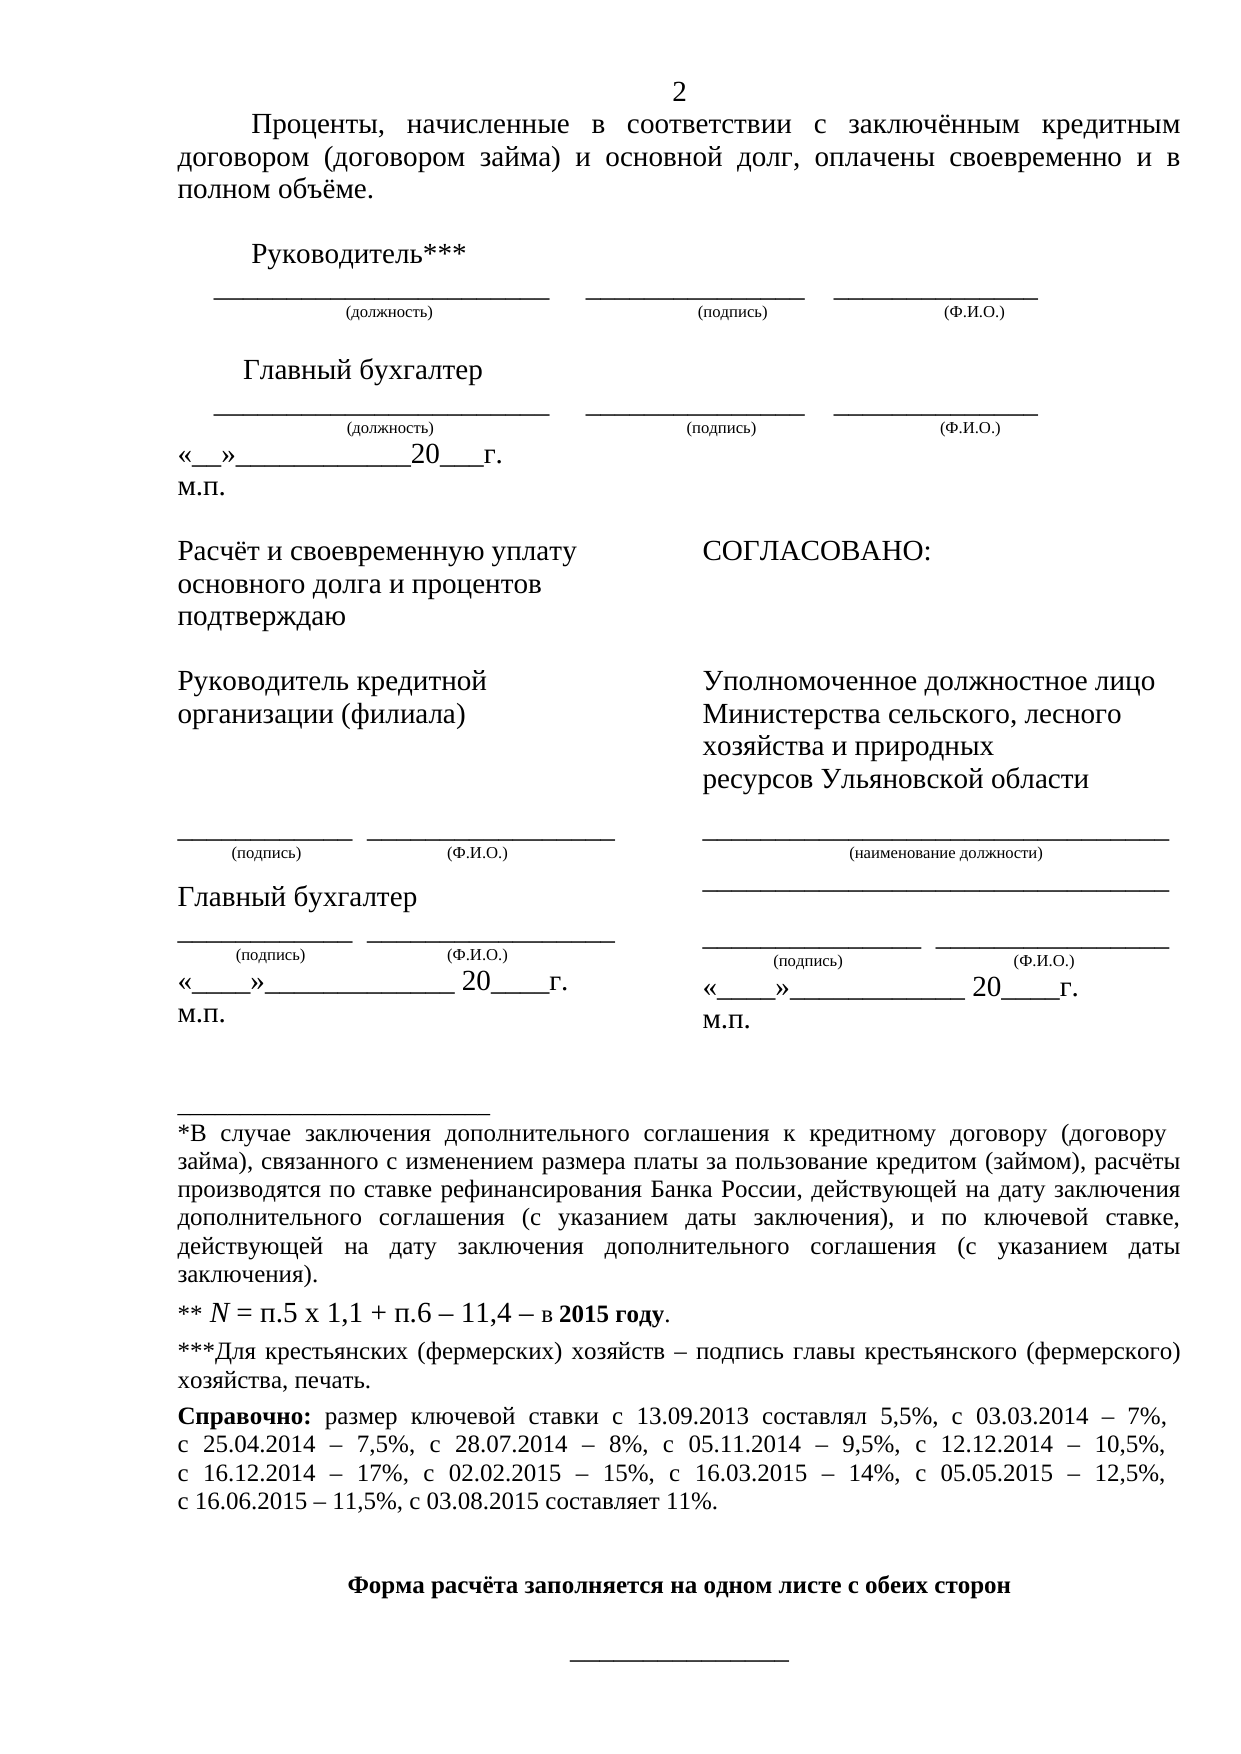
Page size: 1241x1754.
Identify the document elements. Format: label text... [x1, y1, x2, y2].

text м.п. [177, 469, 1181, 502]
text Главный бухгалтер [177, 353, 1181, 386]
text (должность) (подпись) (Ф.И.О.) [177, 418, 1181, 437]
text Проценты, начисленные в соответствии с заключённым кредитным договором (договором займа) и основной долг, оплачены своевременно и в полном объёме. [177, 107, 1181, 205]
text Справочно: размер ключевой ставки с 13.09.2013 составлял 5,5%, с 03.03.2014 – 7%, с 25.04.2014 – 7,5%, с 28.07.2014 – 8%, с 05.11.2014 – 9,5%, с 12.12.2014 – 10,5%, с 16.12.2014 – 17%, с 02.02.2015 – 15%, с 16.03.2015 – 14%, с 05.05.2015 – 12,5%, с 16.06.2015 – 11,5%, с 03.08.2015 составляет 11%. [177, 1402, 1181, 1515]
text _______________ [177, 1632, 1181, 1665]
text Руководитель*** [177, 237, 1181, 270]
table_cell Руководитель кредитной организации (филиала) ____________ _________________ (подпись) (Ф.И.О.) Главный бухгалтер ____________ _________________ (подпись) (Ф.И.О.) «____»_____________ 20____г. м.п. [166, 665, 679, 1035]
text «__»____________20___г. [177, 437, 1181, 469]
text ***Для крестьянских (фермерских) хозяйств – подпись главы крестьянского (фермерского) хозяйства, печать. [177, 1337, 1181, 1393]
text (должность) (подпись) (Ф.И.О.) [177, 302, 1181, 321]
text *В случае заключения дополнительного соглашения к кредитному договору (договору займа), связанного с изменением размера платы за пользование кредитом (займом), расчёты производятся по ставке рефинансирования Банка России, действующей на дату заключения дополнительного соглашения (с указанием даты заключения), и по ключевой ставке, действующей на дату заключения дополнительного соглашения (с указанием даты заключения). [177, 1118, 1181, 1288]
text _______________________ _______________ ______________ [177, 270, 1181, 302]
text Форма расчёта заполняется на одном листе с обеих сторон [177, 1571, 1181, 1599]
table_header Расчёт и своевременную уплату основного долга и процентов подтверждаю [166, 535, 679, 664]
table_cell Уполномоченное должностное лицо Министерства сельского, лесного хозяйства и природных ресурсов Ульяновской области ________________________________ (наименование должности) ________________________________ _______________ ________________ (подпись) (Ф.И.О.) «____»____________ 20____г. м.п. [679, 665, 1192, 1035]
table_header СОГЛАСОВАНО: [679, 535, 1192, 664]
text _________________________ [177, 1091, 1181, 1118]
text ** N = п.5 х 1,1 + п.6 – 11,4 – в 2015 году. [177, 1296, 1181, 1329]
text _______________________ _______________ ______________ [177, 386, 1181, 418]
